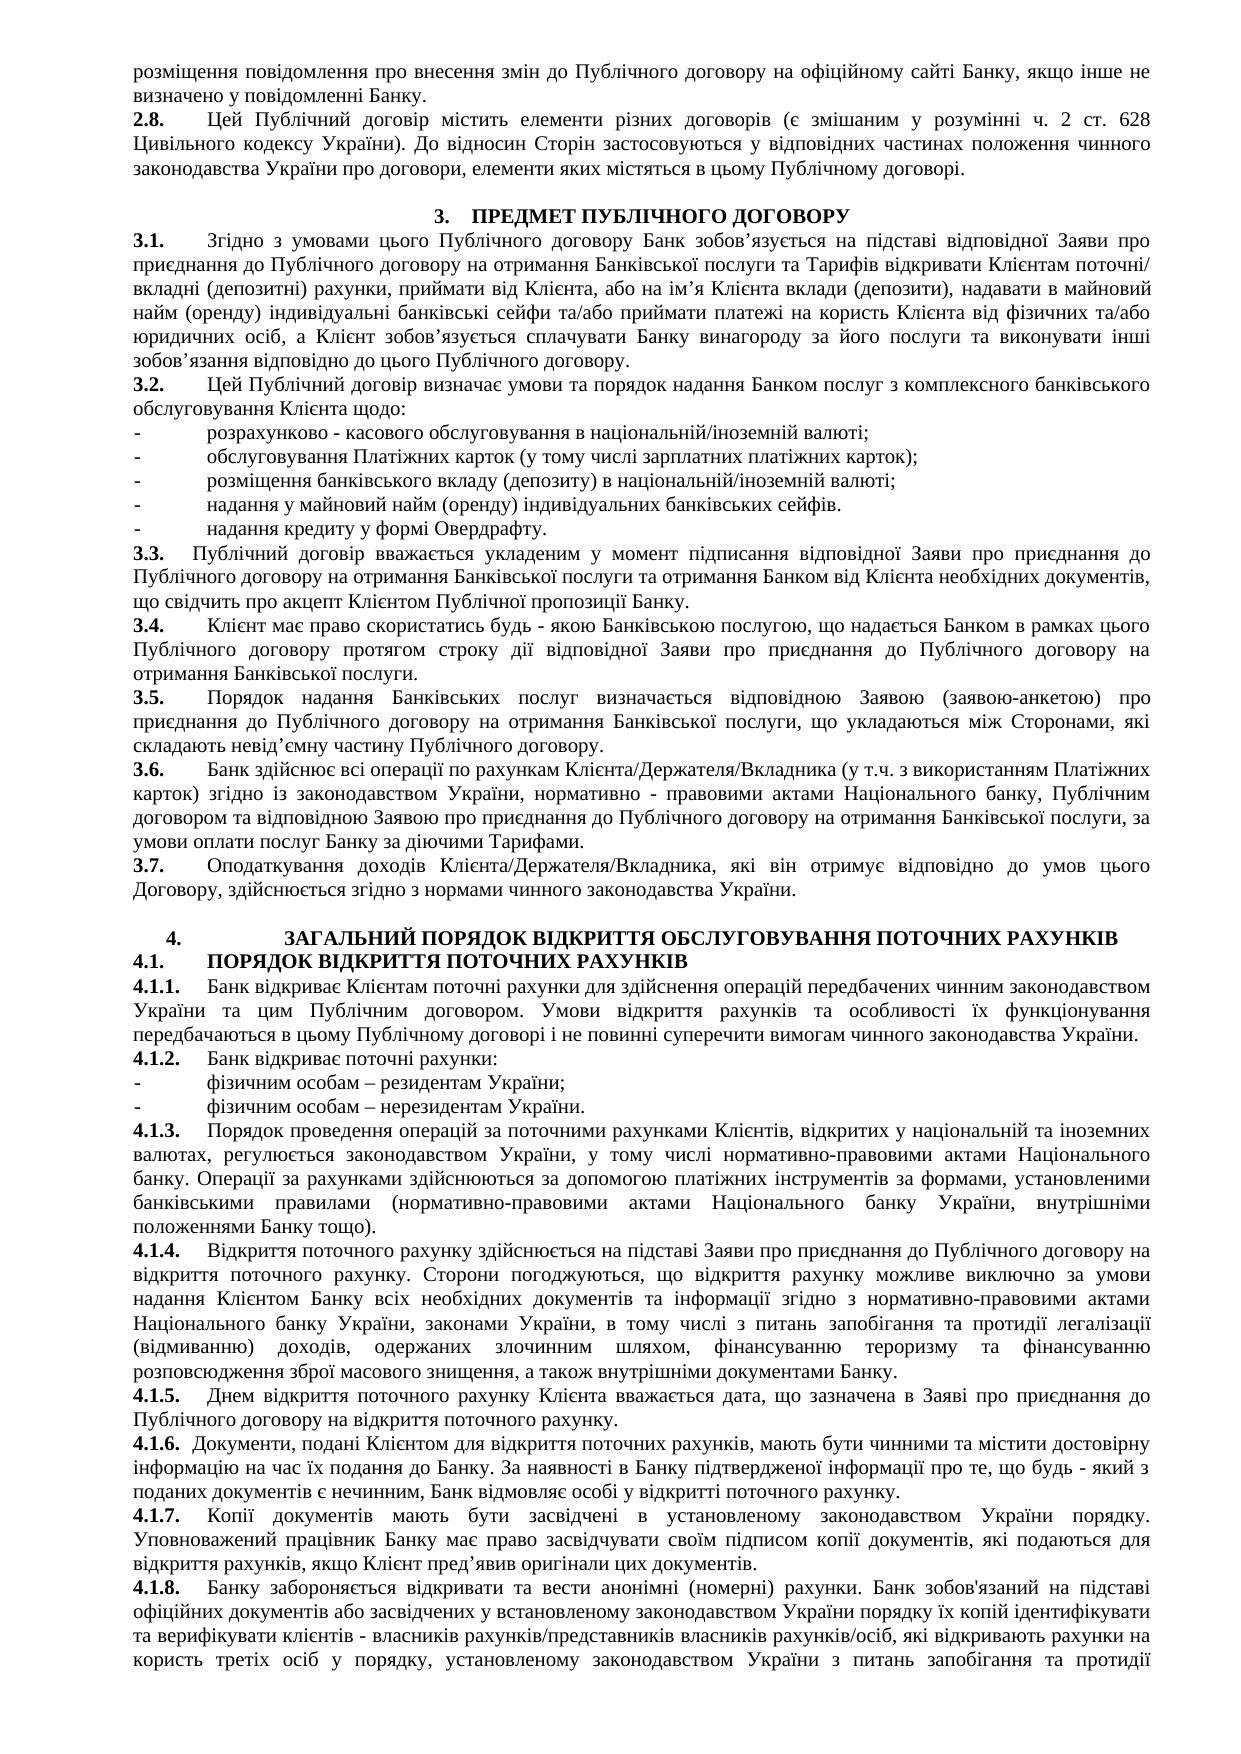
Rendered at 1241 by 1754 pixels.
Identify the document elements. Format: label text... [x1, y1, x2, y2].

list надання кредиту у формі Овердрафту. [133, 516, 1152, 540]
list Порядок проведення операцій за поточними рахунками Клієнтів, відкритих у національній та іноземних валютах, регулюється законодавством України, у тому числі нормативно-правовими актами Національного банку. Операції за рахунками здійснюються за допомогою платіжних інструментів за формами, установленими банківськими правилами (нормативно-правовими актами Національного банку України, внутрішніми положеннями Банку тощо). [133, 1118, 1152, 1238]
list Клієнт має право скористатись будь - якою Банківською послугою, що надається Банком в рамках цього Публічного договору протягом строку дії відповідної Заяви про приєднання до Публічного договору на отримання Банківської послуги. [133, 613, 1152, 685]
list Згідно з умовами цього Публічного договору Банк зобов’язується на підставі відповідної Заяви про приєднання до Публічного договору на отримання Банківської послуги та Тарифів відкривати Клієнтам поточні/ вкладні (депозитні) рахунки, приймати від Клієнта, або на ім’я Клієнта вклади (депозити), надавати в майновий найм (оренду) індивідуальні банківські сейфи та/або приймати платежі на користь Клієнта від фізичних та/або юридичних осіб, а Клієнт зобов’язується сплачувати Банку винагороду за його послуги та виконувати інші зобов’язання відповідно до цього Публічного договору. [133, 228, 1152, 372]
list Банк відкриває поточні рахунки: [133, 1046, 1152, 1070]
list Порядок надання Банківських послуг визначається відповідною Заявою (заявою-анкетою) про приєднання до Публічного договору на отримання Банківської послуги, що укладаються між Сторонами, які складають невід’ємну частину Публічного договору. [133, 685, 1152, 757]
list Цей Публічний договір містить елементи різних договорів (є змішаним у розумінні ч. 2 ст. 628 Цивільного кодексу України). До відносин Сторін застосовуються у відповідних частинах положення чинного законодавства України про договори, елементи яких містяться в цьому Публічному договорі. [133, 107, 1152, 179]
list Оподаткування доходів Клієнта/Держателя/Вкладника, які він отримує відповідно до умов цього Договору, здійснюється згідно з нормами чинного законодавства України. [133, 853, 1152, 901]
list розрахунково - касового обслуговування в національній/іноземній валюті; [133, 420, 1152, 444]
list фізичним особам – нерезидентам України. [133, 1094, 1152, 1118]
list Копії документів мають бути засвідчені в установленому законодавством України порядку. Уповноважений працівник Банку має право засвідчувати своїм підписом копії документів, які подаються для відкриття рахунків, якщо Клієнт пред’явив оригінали цих документів. [133, 1503, 1152, 1575]
list Банк здійснює всі операції по рахункам Клієнта/Держателя/Вкладника (у т.ч. з використанням Платіжних карток) згідно із законодавством України, нормативно - правовими актами Національного банку, Публічним договором та відповідною Заявою про приєднання до Публічного договору на отримання Банківської послуги, за умови оплати послуг Банку за діючими Тарифами. [133, 757, 1152, 853]
list Відкриття поточного рахунку здійснюється на підставі Заяви про приєднання до Публічного договору на відкриття поточного рахунку. Сторони погоджуються, що відкриття рахунку можливе виключно за умови надання Клієнтом Банку всіх необхідних документів та інформації згідно з нормативно-правовими актами Національного банку України, законами України, в тому числі з питань запобігання та протидії легалізації (відмиванню) доходів, одержаних злочинним шляхом, фінансуванню тероризму та фінансуванню розповсюдження зброї масового знищення, а також внутрішніми документами Банку. [133, 1238, 1152, 1383]
list Банк відкриває Клієнтам поточні рахунки для здійснення операцій передбачених чинним законодавством України та цим Публічним договором. Умови відкриття рахунків та особливості їх функціонування передбачаються в цьому Публічному договорі і не повинні суперечити вимогам чинного законодавства України. [133, 973, 1152, 1046]
list ПОРЯДОК ВІДКРИТТЯ ПОТОЧНИХ РАХУНКІВ [133, 949, 1152, 973]
list Документи, подані Клієнтом для відкриття поточних рахунків, мають бути чинними та містити достовірну інформацію на час їх подання до Банку. За наявності в Банку підтвердженої інформації про те, що будь - який з поданих документів є нечинним, Банк відмовляє особі у відкритті поточного рахунку. [133, 1431, 1152, 1503]
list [133, 1575, 1152, 1671]
list ПРЕДМЕТ ПУБЛІЧНОГО ДОГОВОРУ [133, 203, 1152, 228]
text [133, 59, 1152, 107]
list фізичним особам – резидентам України; [133, 1070, 1152, 1094]
list обслуговування Платіжних карток (у тому числі зарплатних платіжних карток); [133, 444, 1152, 468]
list ЗАГАЛЬНИЙ ПОРЯДОК ВІДКРИТТЯ ОБСЛУГОВУВАННЯ ПОТОЧНИХ РАХУНКІВ [133, 925, 1152, 949]
list Цей Публічний договір визначає умови та порядок надання Банком послуг з комплексного банківського обслуговування Клієнта щодо: [133, 372, 1152, 420]
list Днем відкриття поточного рахунку Клієнта вважається дата, що зазначена в Заяві про приєднання до Публічного договору на відкриття поточного рахунку. [133, 1383, 1152, 1431]
list надання у майновий найм (оренду) індивідуальних банківських сейфів. [133, 492, 1152, 516]
list розміщення банківського вкладу (депозиту) в національній/іноземній валюті; [133, 468, 1152, 492]
list Публічний договір вважається укладеним у момент підписання відповідної Заяви про приєднання до Публічного договору на отримання Банківської послуги та отримання Банком від Клієнта необхідних документів, що свідчить про акцепт Клієнтом Публічної пропозиції Банку. [133, 540, 1152, 613]
